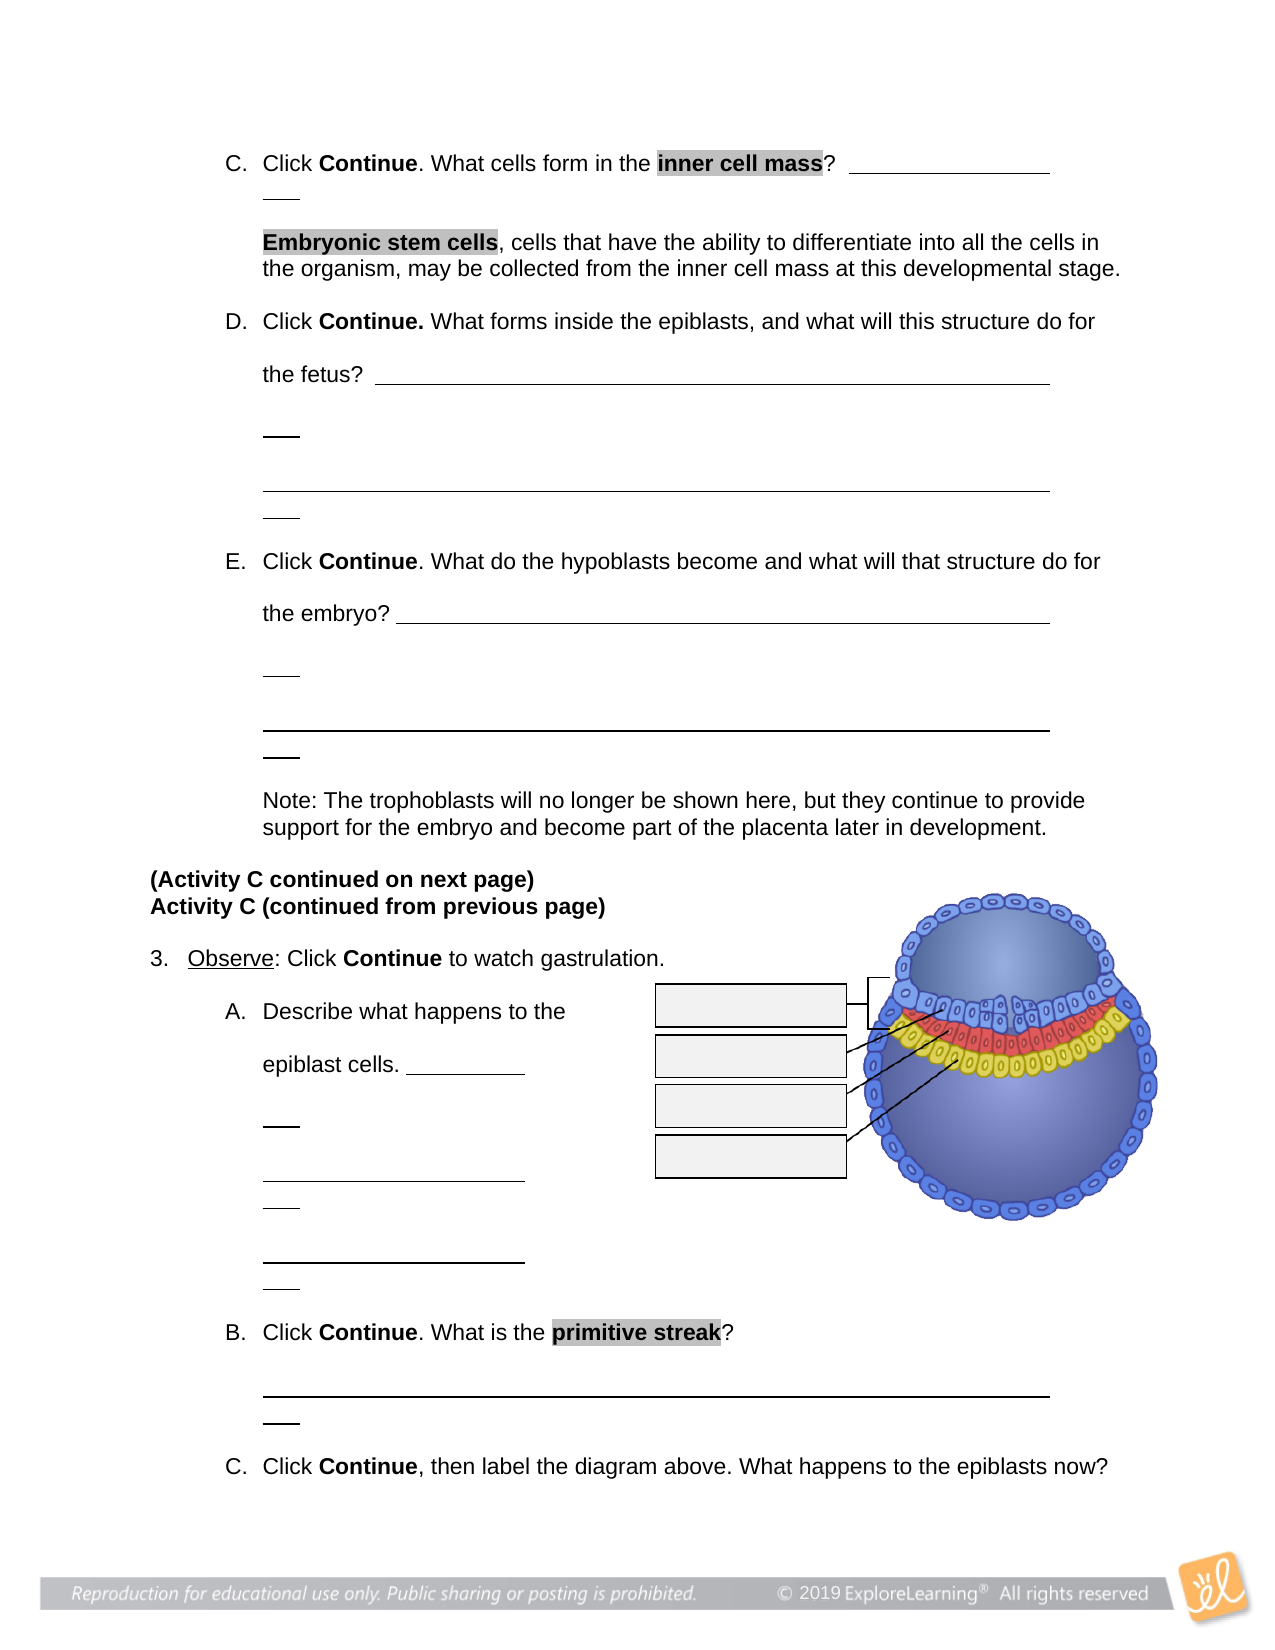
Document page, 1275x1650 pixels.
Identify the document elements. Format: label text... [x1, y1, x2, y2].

text Note: The trophoblasts will no longer be shown here, but they continue to provide support for the embryo and become part of the placenta later in development. [262, 787, 1125, 840]
list Click Continue. What forms inside the epiblasts, and what will this structure do for the fetus? [225, 308, 1125, 440]
list Click Continue, then label the diagram above. What happens to the epiblasts now? [225, 1453, 1125, 1480]
text (Activity C continued on next page) [150, 866, 1125, 893]
list Observe: Click Continue to watch gastrulation. [150, 945, 845, 972]
text Embryonic stem cells, cells that have the ability to differentiate into all the cells in the organism, may be collected from the inner cell mass at this developmental stage. [262, 229, 1125, 282]
list Click Continue. What is the primitive streak? [225, 1319, 552, 1346]
list Describe what happens to the epiblast cells. [225, 998, 600, 1130]
list Click Continue. What is the primitive streak? [721, 1319, 1125, 1346]
picture [0, 1536, 1275, 1650]
list Click Continue. What do the hypoblasts become and what will that structure do for the embryo? [225, 548, 1125, 679]
picture [845, 892, 1158, 1221]
list Click Continue. What cells form in the inner cell mass? [225, 150, 1125, 203]
text Activity C (continued from previous page) [150, 893, 845, 919]
